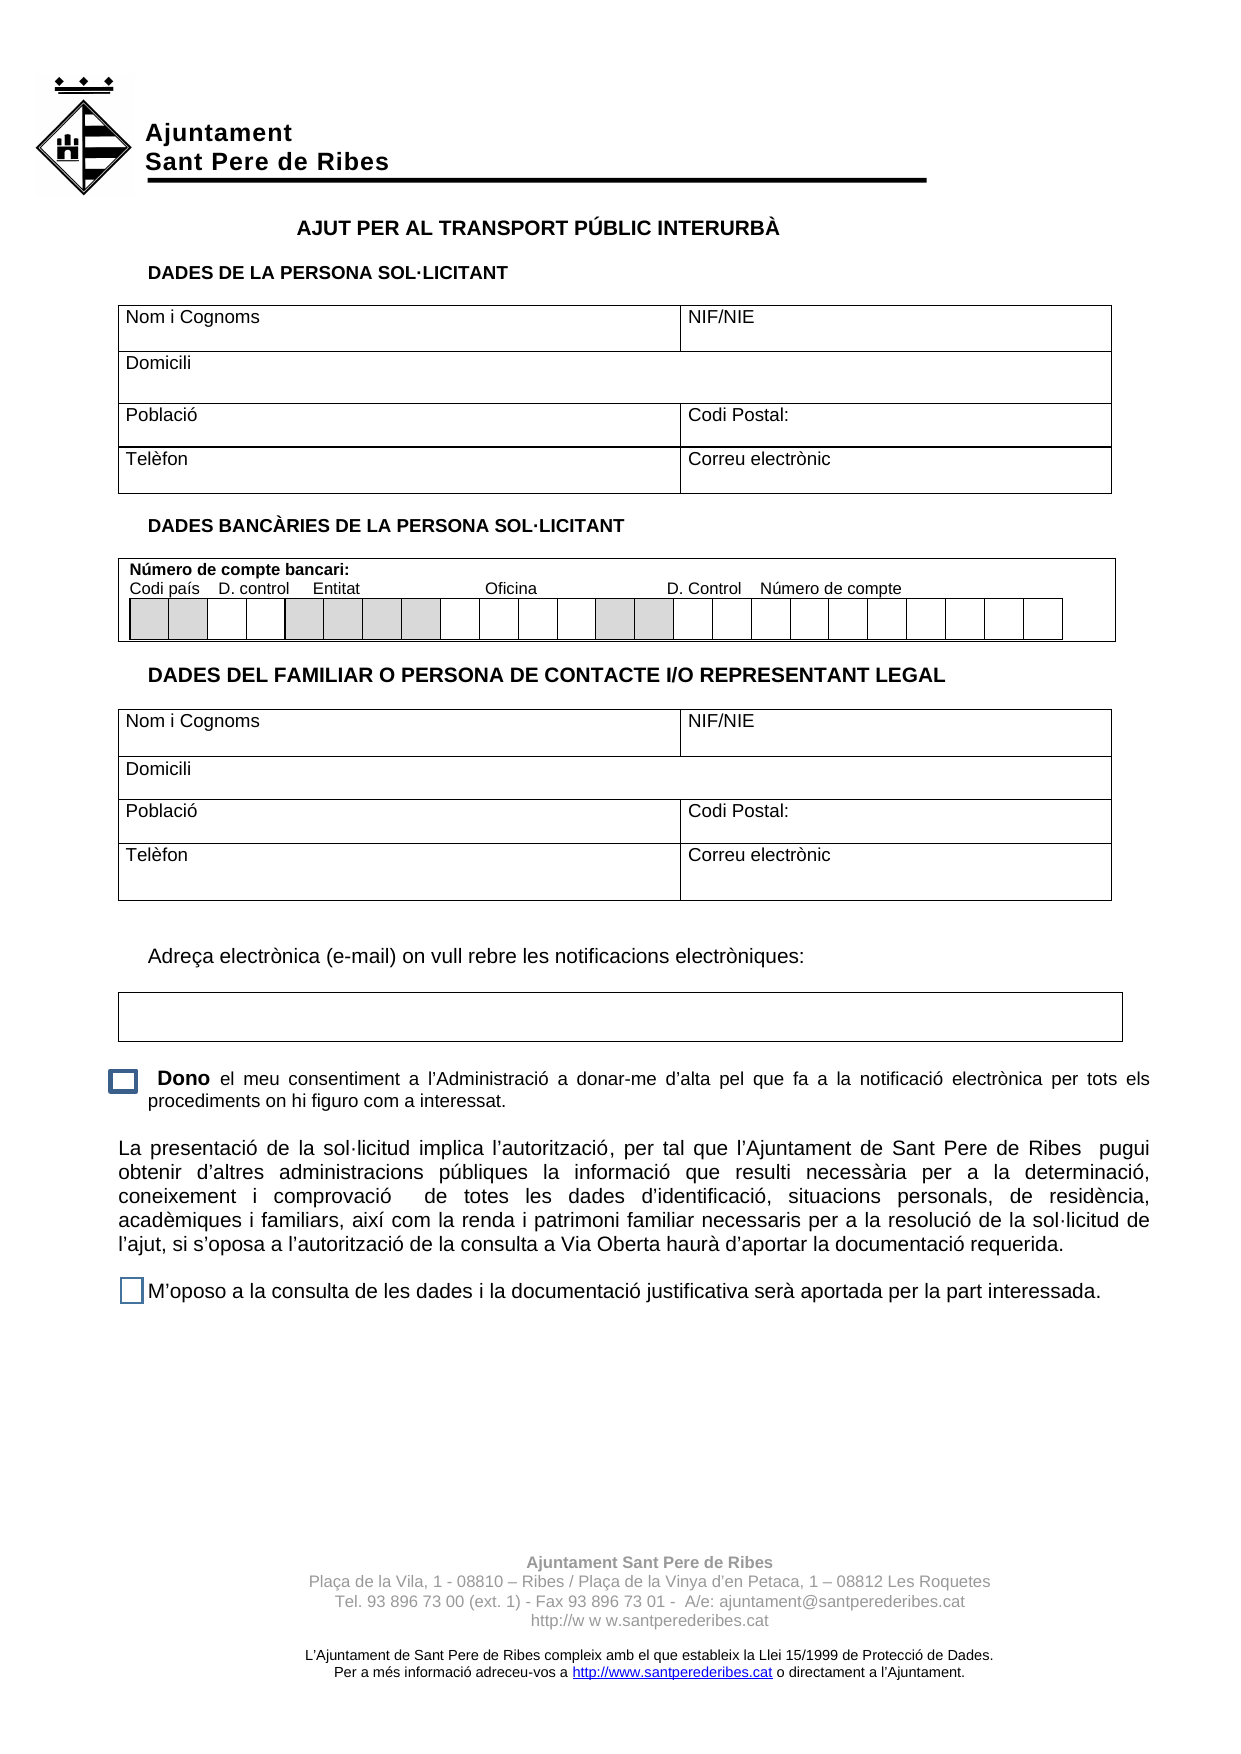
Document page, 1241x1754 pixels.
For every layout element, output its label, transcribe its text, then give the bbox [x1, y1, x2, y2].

table_cell Població [119, 800, 680, 843]
table_header Nom i Cognoms [119, 710, 680, 756]
text Dono el meu consentiment a l’Administració a donar-me d’alta pel que fa a la notificació electrònica per tots els procediments on hi figuro com a interessat. [148, 1066, 1152, 1112]
table_cell Telèfon [119, 844, 680, 900]
table_cell Domicili [119, 757, 1111, 799]
table_header [119, 993, 1122, 1041]
text M’oposo a la consulta de les dades i la documentació justificativa serà aportada per la part interessada. [148, 1279, 1152, 1303]
text DADES DEL FAMILIAR O PERSONA DE CONTACTE I/O REPRESENTANT LEGAL [148, 663, 1152, 687]
table_cell Telèfon [119, 448, 680, 493]
text DADES DE LA PERSONA SOL·LICITANT [148, 261, 1152, 283]
text Adreça electrònica (e-mail) on vull rebre les notificacions electròniques: [148, 944, 1152, 968]
table_header Nom i Cognoms [119, 306, 680, 351]
table_cell Codi Postal: [681, 404, 1111, 446]
table_cell Correu electrònic [681, 448, 1111, 493]
text AJUT PER AL TRANSPORT PÚBLIC INTERURBÀ [148, 216, 1152, 240]
text DADES BANCÀRIES DE LA PERSONA SOL·LICITANT [148, 515, 1152, 537]
picture [35, 74, 134, 197]
table_cell Població [119, 404, 680, 446]
table_header NIF/NIE [681, 306, 1111, 351]
table_header NIF/NIE [681, 710, 1111, 756]
text La presentació de la sol·licitud implica l’autorització, per tal que l’Ajuntament de Sant Pere de Ribes pugui obtenir d’altres administracions públiques la informació que resulti necessària per a la determinació, coneixement i comprovació de totes les dades d’identificació, situacions personals, de residència, acadèmiques i familiars, així com la renda i patrimoni familiar necessaris per a la resolució de la sol·licitud de l’ajut, si s’oposa a l’autorització de la consulta a Via Oberta haurà d’aportar la documentació requerida. [118, 1136, 1152, 1255]
table_cell Correu electrònic [681, 844, 1111, 900]
table_cell Codi Postal: [681, 800, 1111, 843]
table_header Número de compte bancari: Codi país D. control Entitat Oficina D. Control Número de compte [119, 559, 1115, 641]
table_cell Domicili [119, 352, 1111, 403]
